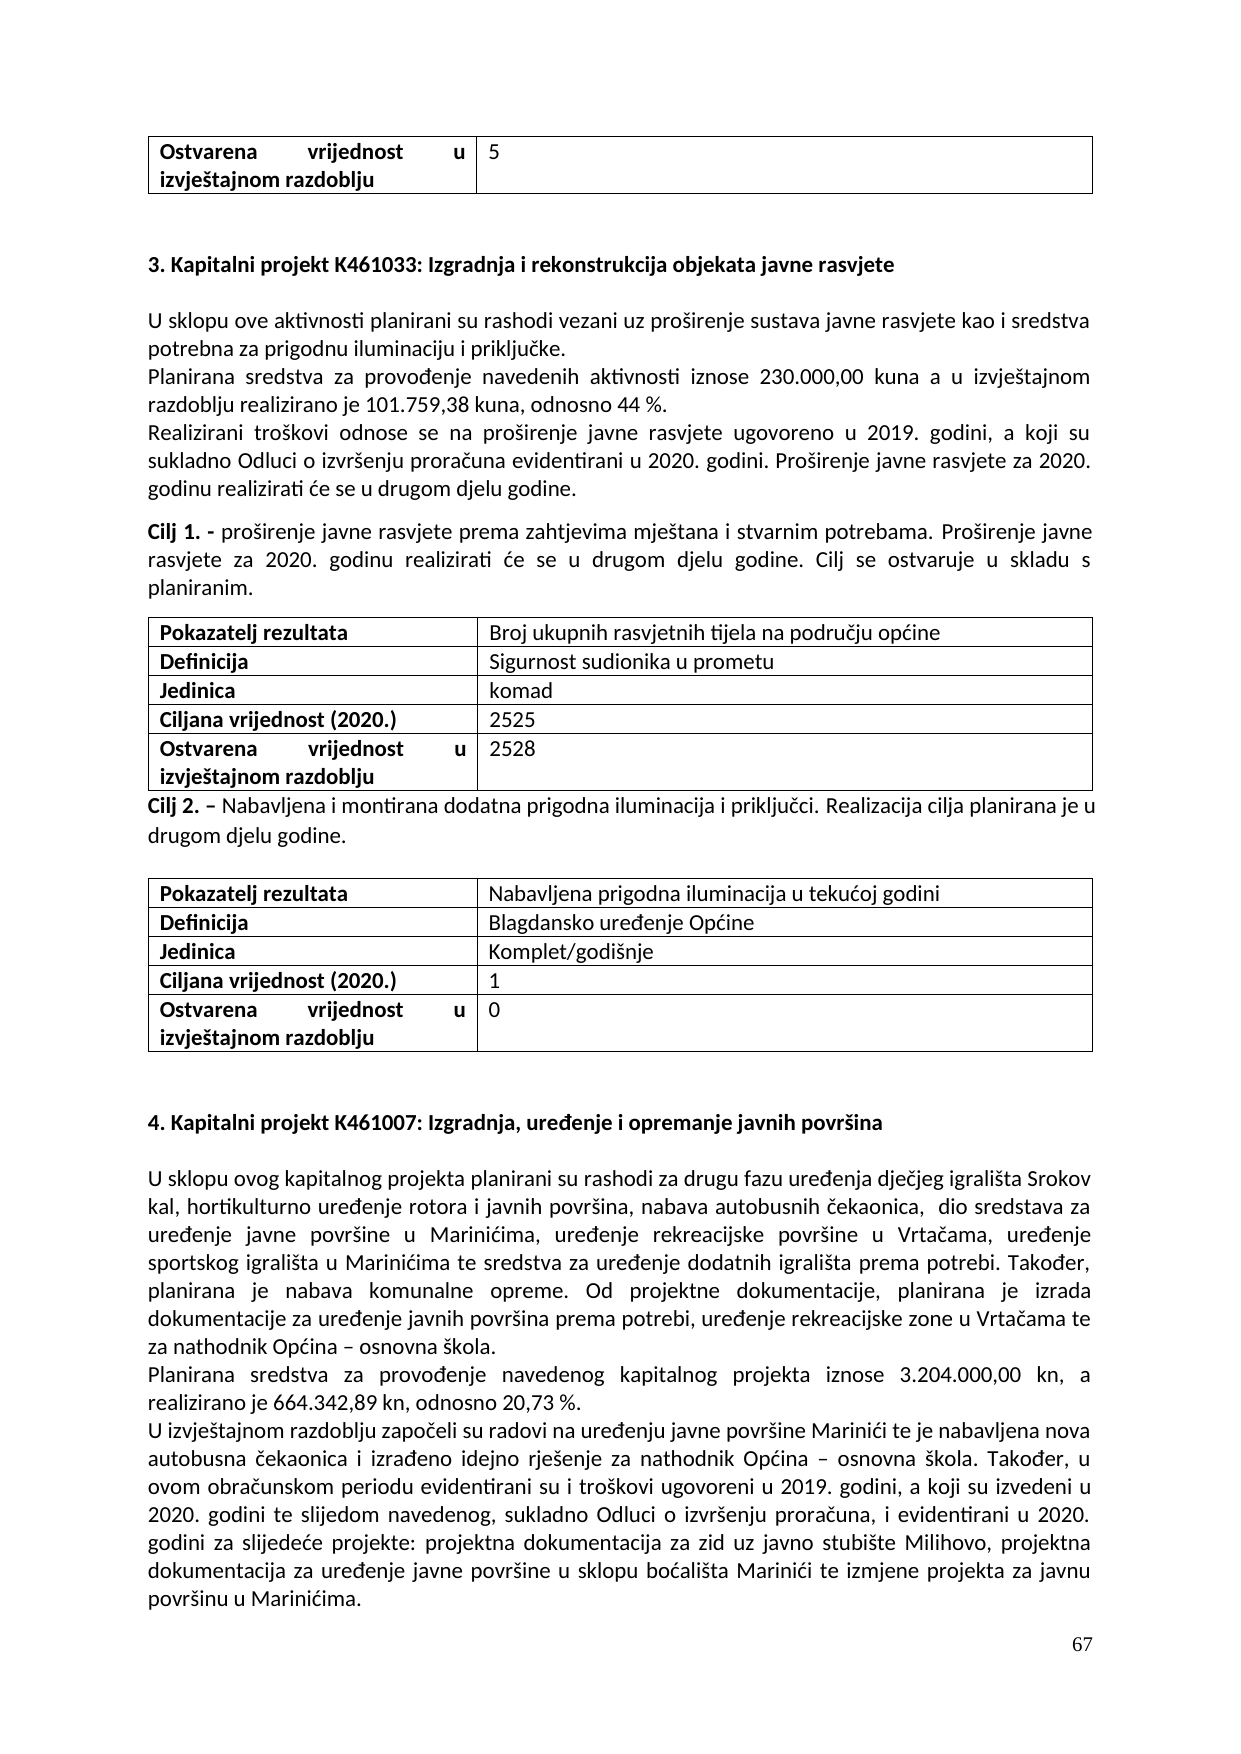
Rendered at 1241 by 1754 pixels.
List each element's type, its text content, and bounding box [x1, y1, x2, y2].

table_cell 5 [477, 137, 1092, 193]
text U sklopu ove aktivnosti planirani su rashodi vezani uz proširenje sustava javne rasvjete kao i sredstva potrebna za prigodnu iluminaciju i priključke. [148, 306, 1092, 362]
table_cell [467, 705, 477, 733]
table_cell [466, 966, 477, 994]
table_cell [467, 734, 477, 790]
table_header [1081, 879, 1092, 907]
text Planirana sredstva za provođenje navedenih aktivnosti iznose 230.000,00 kuna a u izvještajnom razdoblju realizirano je 101.759,38 kuna, odnosno 44 %. [148, 362, 1092, 418]
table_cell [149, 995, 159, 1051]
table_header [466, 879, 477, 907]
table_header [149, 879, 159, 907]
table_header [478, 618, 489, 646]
text U sklopu ovog kapitalnog projekta planirani su rashodi za drugu fazu uređenja dječjeg igrališta Srokov kal, hortikulturno uređenje rotora i javnih površina, nabava autobusnih čekaonica, dio sredstava za uređenje javne površine u Marinićima, uređenje rekreacijske površine u Vrtačama, uređenje sportskog igrališta u Marinićima te sredstva za uređenje dodatnih igrališta prema potrebi. Također, planirana je nabava komunalne opreme. Od projektne dokumentacije, planirana je izrada dokumentacije za uređenje javnih površina prema potrebi, uređenje rekreacijske zone u Vrtačama te za nathodnik Općina – osnovna škola. [148, 1164, 1092, 1360]
text Cilj 1. - proširenje javne rasvjete prema zahtjevima mještana i stvarnim potrebama. Proširenje javne rasvjete za 2020. godinu realizirati će se u drugom djelu godine. Cilj se ostvaruje u skladu s planiranim. [148, 517, 1092, 602]
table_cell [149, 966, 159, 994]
text U izvještajnom razdoblju započeli su radovi na uređenju javne površine Marinići te je nabavljena nova autobusna čekaonica i izrađeno idejno rješenje za nathodnik Općina – osnovna škola. Također, u ovom obračunskom periodu evidentirani su i troškovi ugovoreni u 2019. godini, a koji su izvedeni u 2020. godini te slijedom navedenog, sukladno Odluci o izvršenju proračuna, i evidentirani u 2020. godini za slijedeće projekte: projektna dokumentacija za zid uz javno stubište Milihovo, projektna dokumentacija za uređenje javne površine u sklopu boćališta Marinići te izmjene projekta za javnu površinu u Marinićima. [148, 1416, 1092, 1613]
text 3. Kapitalni projekt K461033: Izgradnja i rekonstrukcija objekata javne rasvjete [148, 250, 1092, 278]
table_cell 0 [478, 995, 1092, 1051]
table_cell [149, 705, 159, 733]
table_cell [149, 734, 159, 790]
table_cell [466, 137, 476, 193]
text Realizirani troškovi odnose se na proširenje javne rasvjete ugovoreno u 2019. godini, a koji su sukladno Odluci o izvršenju proračuna evidentirani u 2020. godini. Proširenje javne rasvjete za 2020. godinu realizirati će se u drugom djelu godine. [148, 418, 1092, 502]
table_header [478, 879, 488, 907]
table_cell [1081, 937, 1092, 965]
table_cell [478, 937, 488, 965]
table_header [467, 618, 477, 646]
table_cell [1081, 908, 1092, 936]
text 4. Kapitalni projekt K461007: Izgradnja, uređenje i opremanje javnih površina [148, 1108, 1092, 1136]
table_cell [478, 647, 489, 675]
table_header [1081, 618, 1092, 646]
table_cell 2528 [478, 734, 1092, 790]
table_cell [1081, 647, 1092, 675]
text Cilj 2. – Nabavljena i montirana dodatna prigodna iluminacija i priključci. Realizacija cilja planirana je u drugom djelu godine. [148, 791, 1107, 850]
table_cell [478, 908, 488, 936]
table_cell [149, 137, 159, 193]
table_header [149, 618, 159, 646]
text Planirana sredstva za provođenje navedenog kapitalnog projekta iznose 3.204.000,00 kn, a realizirano je 664.342,89 kn, odnosno 20,73 %. [148, 1360, 1092, 1416]
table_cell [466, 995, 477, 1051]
